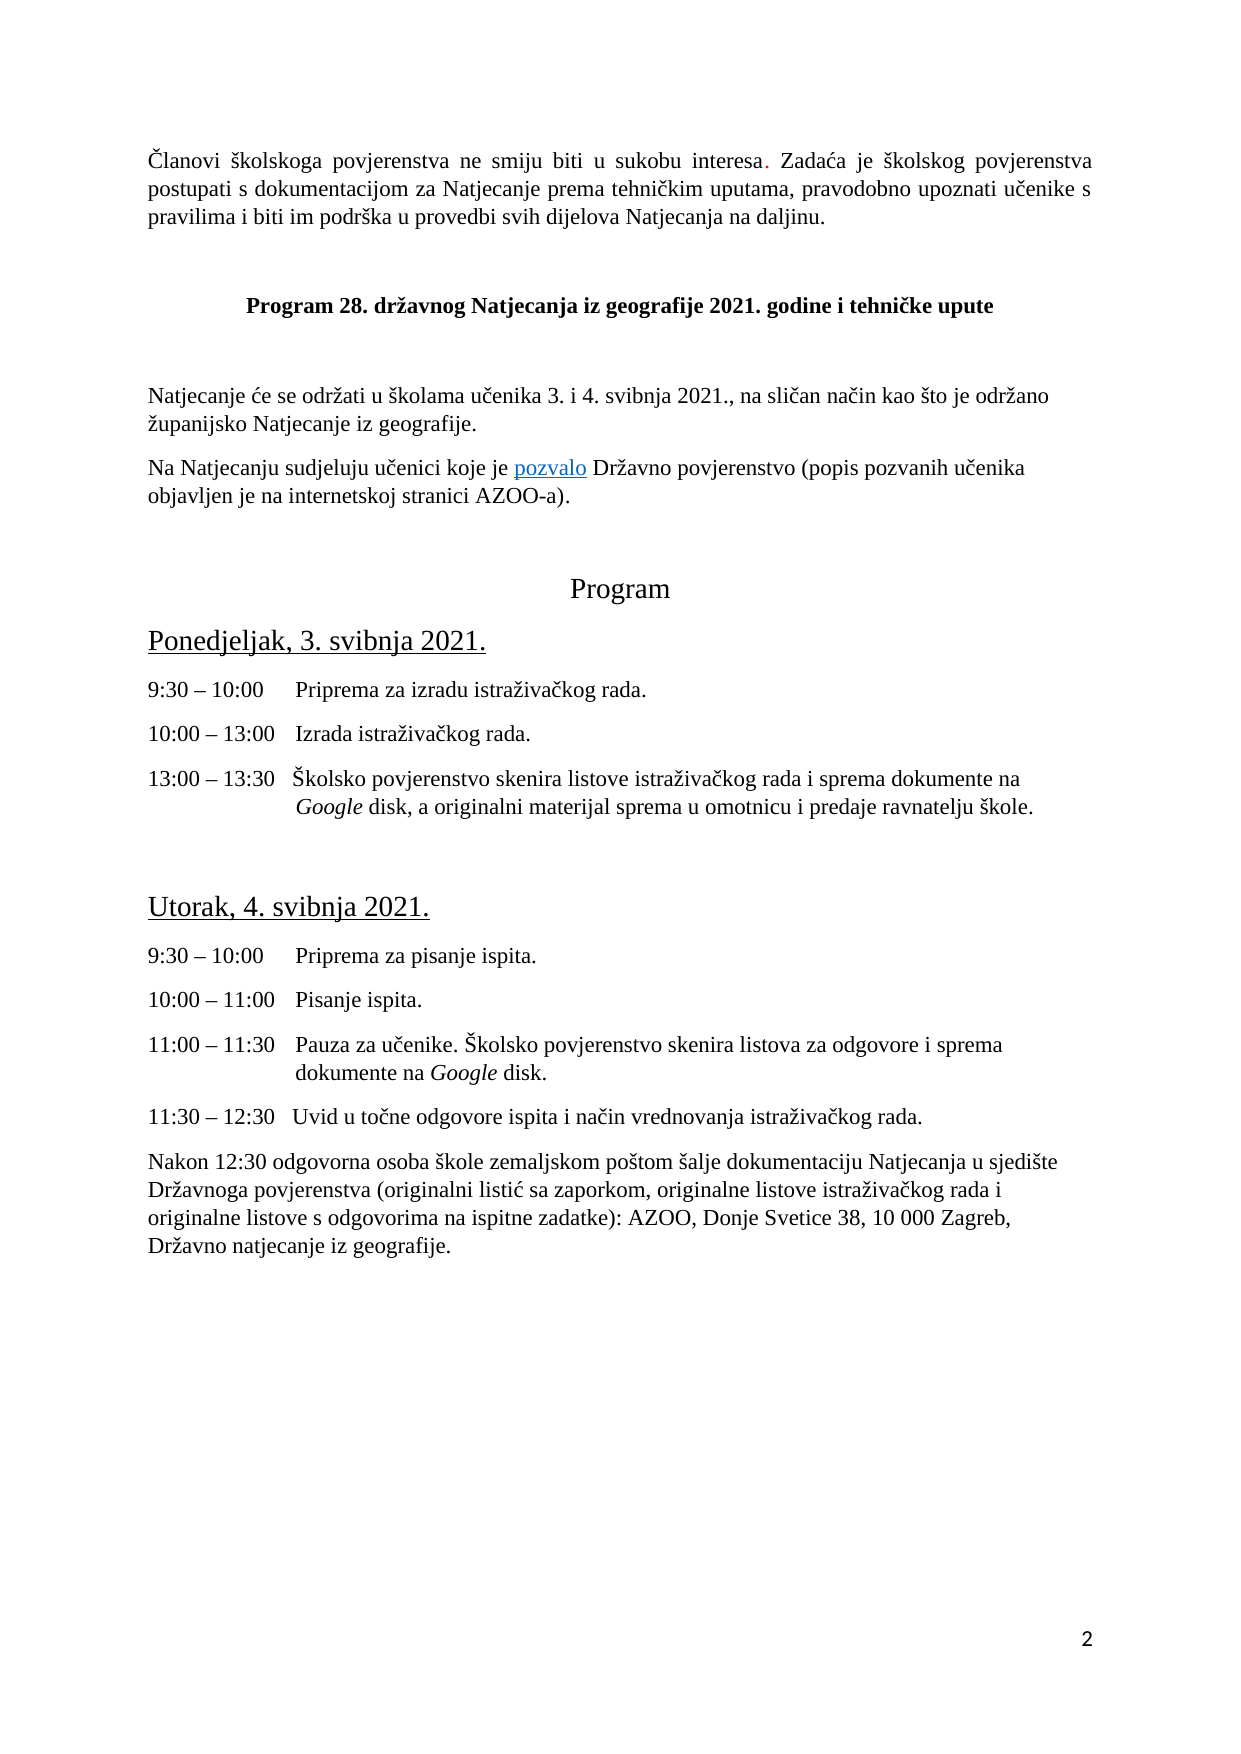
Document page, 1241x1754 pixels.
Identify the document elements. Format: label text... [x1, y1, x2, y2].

text Nakon 12:30 odgovorna osoba škole zemaljskom poštom šalje dokumentaciju Natjecanja u sjedište Državnoga povjerenstva (originalni listić sa zaporkom, originalne listove istraživačkog rada i originalne listove s odgovorima na ispitne zadatke): AZOO, Donje Svetice 38, 10 000 Zagreb, Državno natjecanje iz geografije. [148, 1148, 1093, 1258]
text Članovi školskoga povjerenstva ne smiju biti u sukobu interesa. Zadaća je školskog povjerenstva postupati s dokumentacijom za Natjecanje prema tehničkim uputama, pravodobno upoznati učenike s pravilima i biti im podrška u provedbi svih dijelova Natjecanja na daljinu. [148, 148, 1093, 230]
text Program 28. državnog Natjecanja iz geografije 2021. godine i tehničke upute [148, 293, 1093, 319]
text Program [148, 571, 1093, 605]
text Natjecanje će se održati u školama učenika 3. i 4. svibnja 2021., na sličan način kao što je održano županijsko Natjecanje iz geografije. [148, 382, 1093, 436]
text Na Natjecanju sudjeluju učenici koje je pozvalo Državno povjerenstvo (popis pozvanih učenika objavljen je na internetskoj stranici AZOO-a). [148, 454, 1093, 508]
text 10:00 – 11:00 Pisanje ispita. [148, 986, 1093, 1013]
text Ponedjeljak, 3. svibnja 2021. [148, 623, 1093, 657]
text 9:30 – 10:00 Priprema za izradu istraživačkog rada. [148, 676, 1093, 702]
text 11:00 – 11:30 Pauza za učenike. Školsko povjerenstvo skenira listova za odgovore i sprema dokumente na Google disk. [148, 1031, 1093, 1085]
text 13:00 – 13:30 Školsko povjerenstvo skenira listove istraživačkog rada i sprema dokumente na Google disk, a originalni materijal sprema u omotnicu i predaje ravnatelju škole. [148, 765, 1093, 819]
text 9:30 – 10:00 Priprema za pisanje ispita. [148, 942, 1093, 968]
text 10:00 – 13:00 Izrada istraživačkog rada. [148, 720, 1093, 747]
text Utorak, 4. svibnja 2021. [148, 889, 1093, 923]
text 11:30 – 12:30 Uvid u točne odgovore ispita i način vrednovanja istraživačkog rada. [148, 1103, 1093, 1130]
